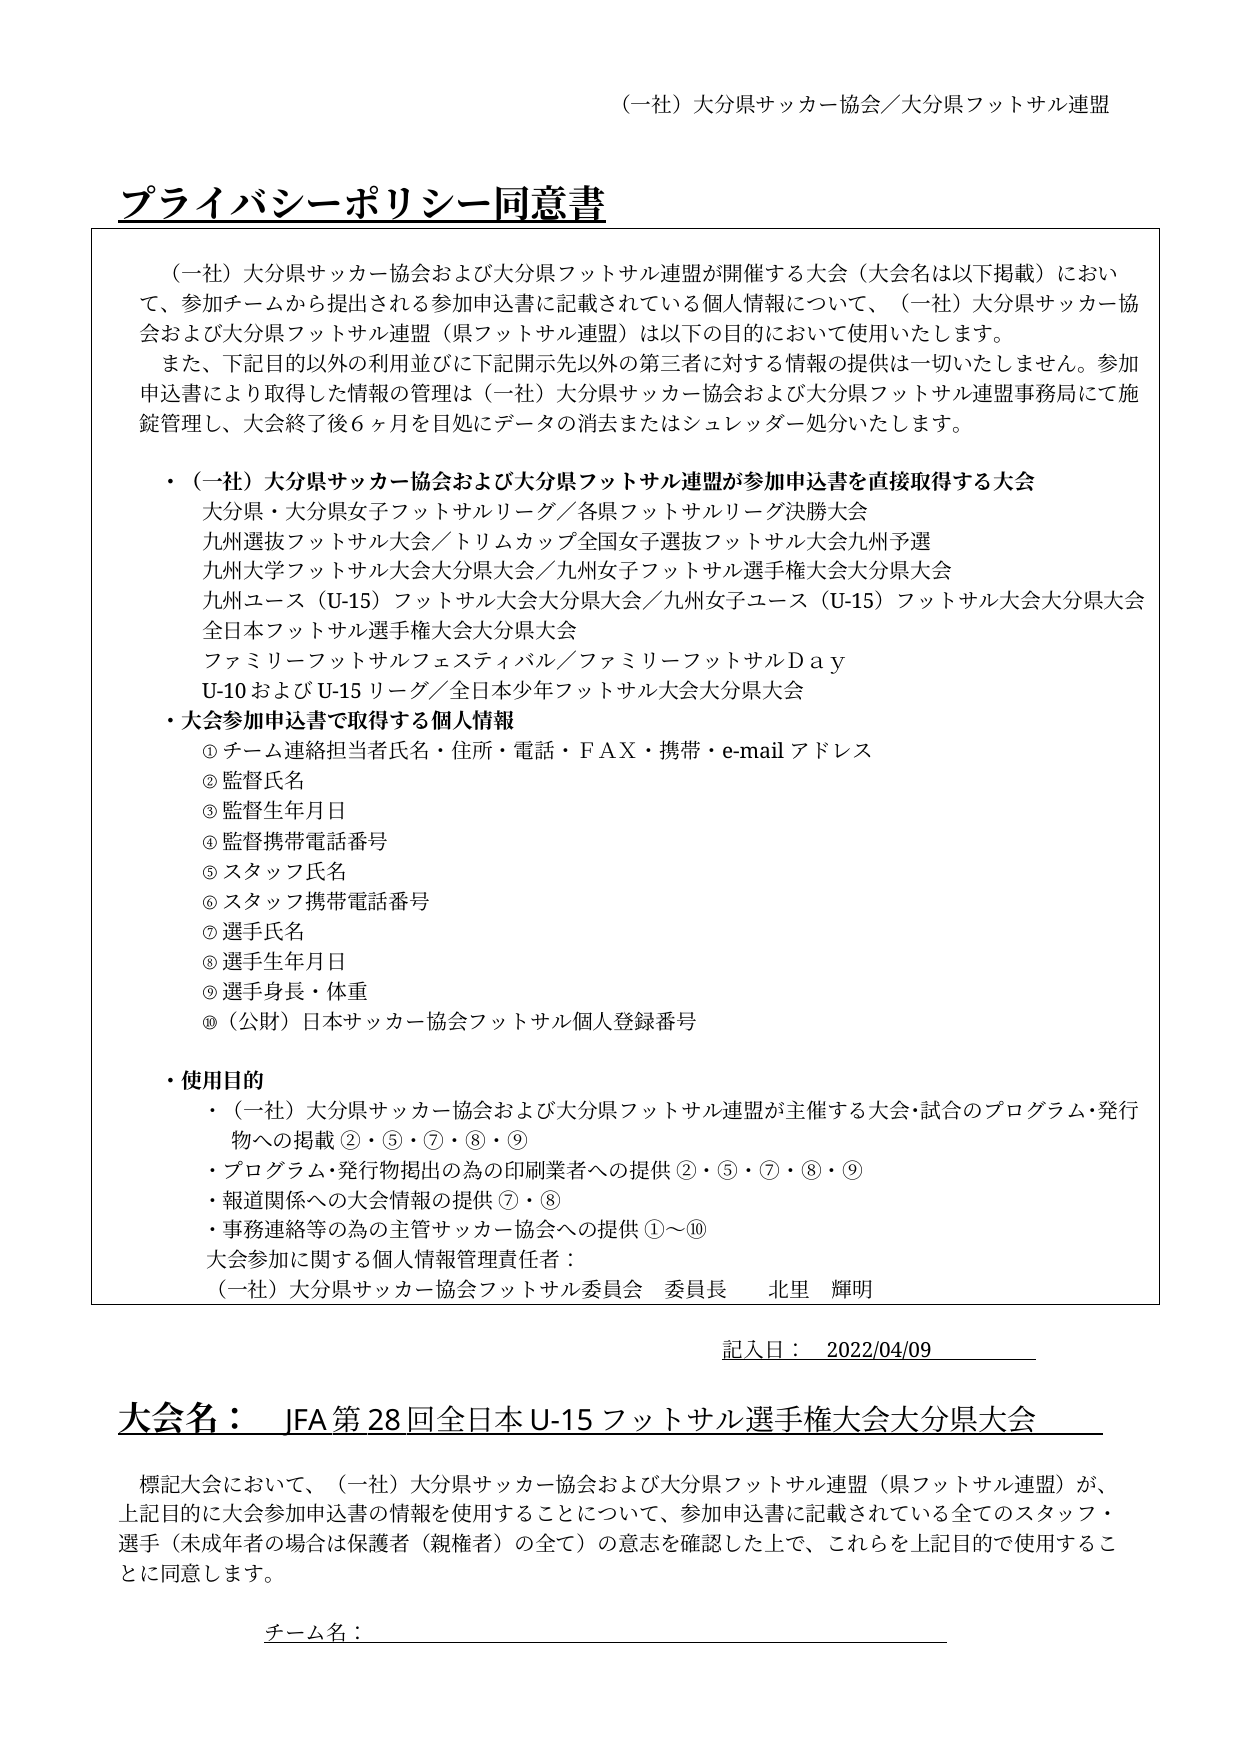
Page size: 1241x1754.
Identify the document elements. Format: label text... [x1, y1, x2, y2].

table_header （一社）大分県サッカー協会および大分県フットサル連盟が開催する大会（大会名は以下掲載）において、参加チームから提出される参加申込書に記載されている個人情報について、（一社）大分県サッカー協会および大分県フットサル連盟（県フットサル連盟）は以下の目的において使用いたします。 また、下記目的以外の利用並びに下記開示先以外の第三者に対する情報の提供は一切いたしません。参加申込書により取得した情報の管理は（一社）大分県サッカー協会および大分県フットサル連盟事務局にて施錠管理し、大会終了後６ヶ月を目処にデータの消去またはシュレッダー処分いたします。 ・（一社）大分県サッカー協会および大分県フットサル連盟が参加申込書を直接取得する大会 大分県・大分県女子フットサルリーグ／各県フットサルリーグ決勝大会 九州選抜フットサル大会／トリムカップ全国女子選抜フットサル大会九州予選 九州大学フットサル大会大分県大会／九州女子フットサル選手権大会大分県大会 九州ユース（U-15）フットサル大会大分県大会／九州女子ユース（U-15）フットサル大会大分県大会 全日本フットサル選手権大会大分県大会 ファミリーフットサルフェスティバル／ファミリーフットサルＤａｙ U-10およびU-15リーグ／全日本少年フットサル大会大分県大会 ・大会参加申込書で取得する個人情報 ①チーム連絡担当者氏名・住所・電話・ＦＡＸ・携帯・e-mail アドレス ②監督氏名 ③監督生年月日 ④監督携帯電話番号 ⑤スタッフ氏名 ⑥スタッフ携帯電話番号 ⑦選手氏名 ⑧選手生年月日 ⑨選手身長・体重 ⑩（公財）日本サッカー協会フットサル個人登録番号 ・使用目的 ・（一社）大分県サッカー協会および大分県フットサル連盟が主催する大会･試合のプログラム･発行 物への掲載 ②・⑤・⑦・⑧・⑨ ・プログラム･発行物掲出の為の印刷業者への提供 ②・⑤・⑦・⑧・⑨ ・報道関係への大会情報の提供 ⑦・⑧ ・事務連絡等の為の主管サッカー協会への提供 ①～⑩ 大会参加に関する個人情報管理責任者： （一社）大分県サッカー協会フットサル委員会 委員長 北里 輝明 [92, 229, 1159, 1304]
text 大会名： JFA第28回全日本U-15フットサル選手権大会大分県大会 [118, 1392, 1122, 1439]
text チーム名： [118, 1616, 1122, 1646]
text 標記大会において、（一社）大分県サッカー協会および大分県フットサル連盟（県フットサル連盟）が、上記目的に大会参加申込書の情報を使用することについて、参加申込書に記載されている全てのスタッフ・選手（未成年者の場合は保護者（親権者）の全て）の意志を確認した上で、これらを上記目的で使用することに同意します。 [118, 1468, 1122, 1588]
text プライバシーポリシー同意書 [118, 174, 1122, 228]
text 記入日： 2022/04/09 [118, 1333, 1039, 1363]
